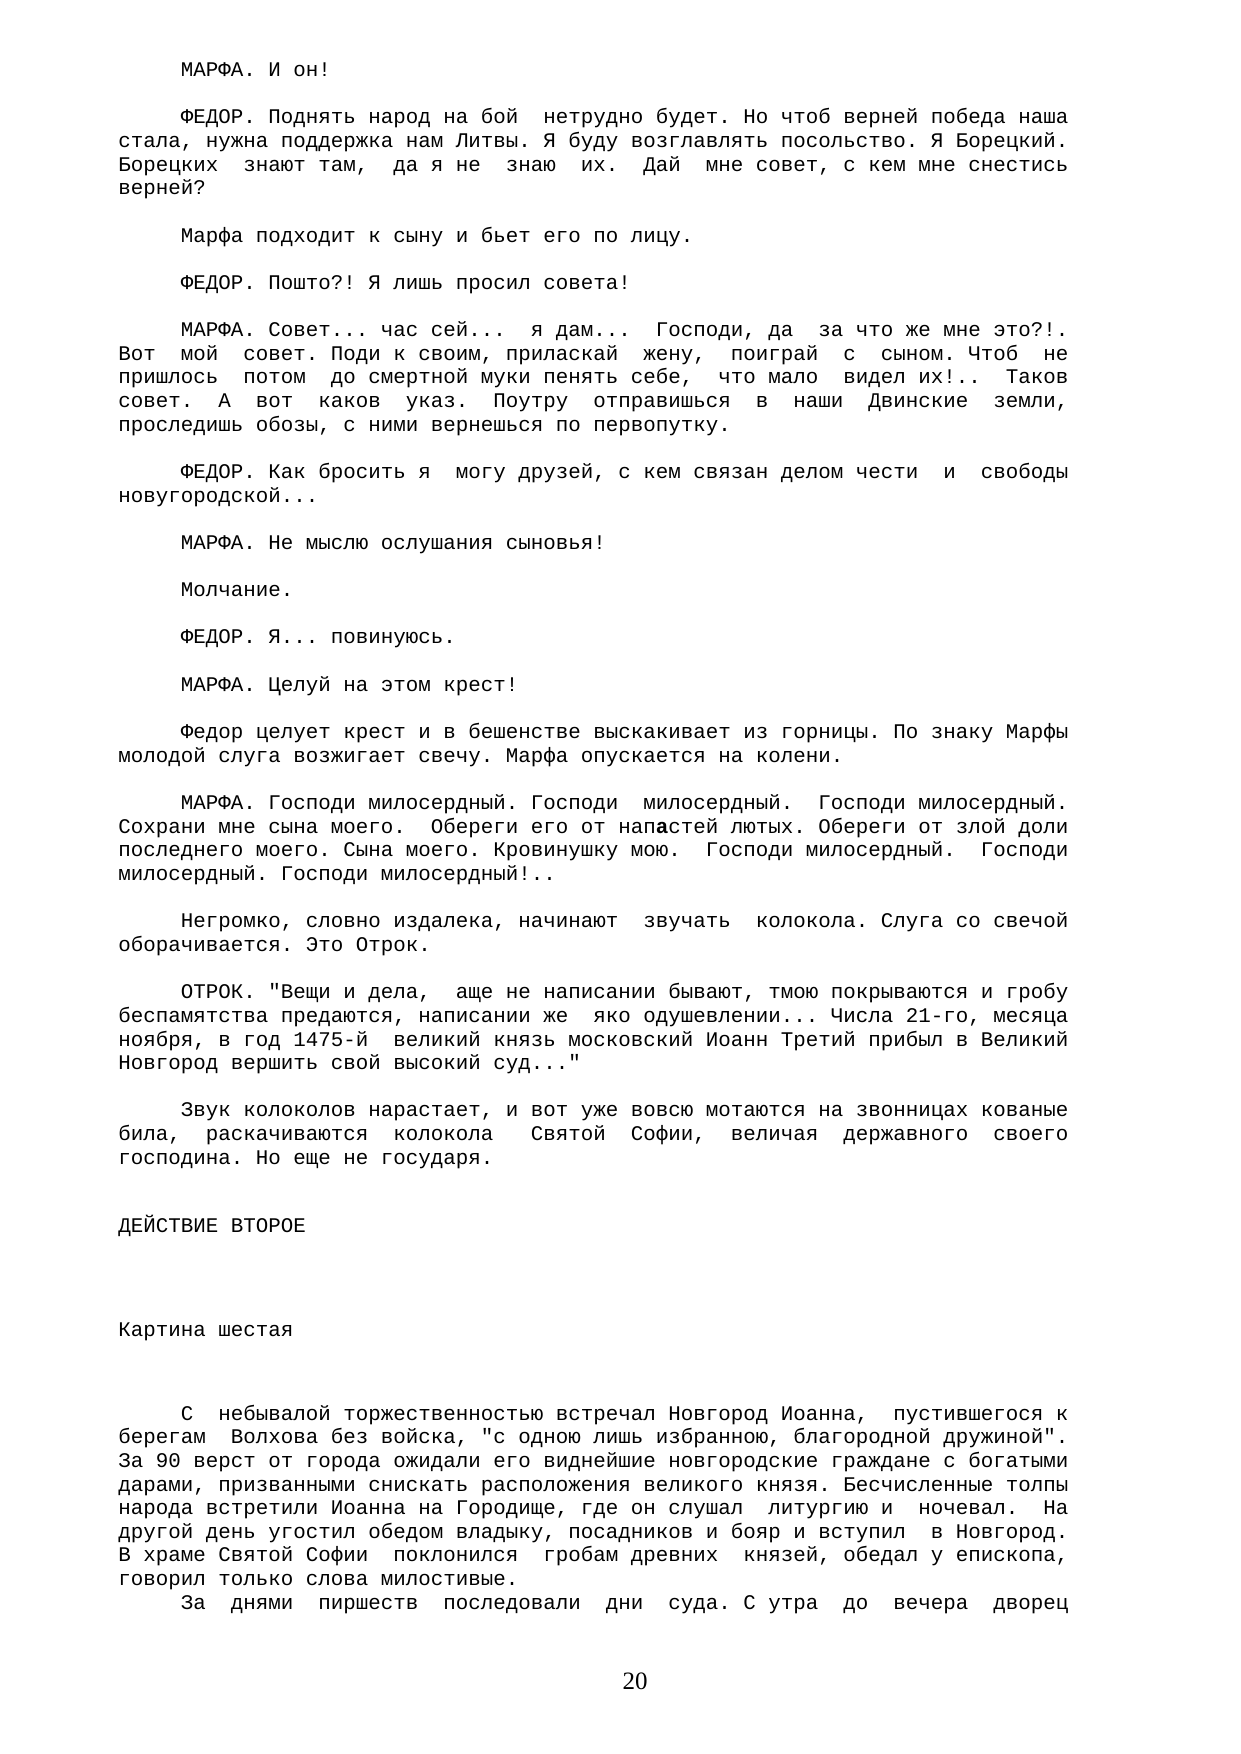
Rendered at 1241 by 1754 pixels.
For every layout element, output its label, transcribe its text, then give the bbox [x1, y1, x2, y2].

text Звук колоколов нарастает, и вот уже вовсю мотаются на звонницах кованые [118, 1099, 1152, 1123]
text Молчание. [118, 579, 1152, 603]
text Марфа подходит к сыну и бьет его по лицу. [118, 224, 1152, 248]
text проследишь обозы, с ними вернешься по первопутку. [118, 414, 1152, 437]
text ОТРОК. "Вещи и дела, аще не написании бывают, тмою покрываются и гробу [118, 981, 1152, 1005]
text стала, нужна поддержка нам Литвы. Я буду возглавлять посольство. Я Борецкий. [118, 130, 1152, 154]
text дарами, призванными снискать расположения великого князя. Бесчисленные толпы [118, 1473, 1152, 1497]
text ноября, в год 1475-й великий князь московский Иоанн Третий прибыл в Великий [118, 1028, 1152, 1052]
text говорил только слова милостивые. [118, 1568, 1152, 1592]
text ФЕДОР. Как бросить я могу друзей, с кем связан делом чести и свободы [118, 461, 1152, 485]
text милосердный. Господи милосердный!.. [118, 863, 1152, 887]
text МАРФА. Не мыслю ослушания сыновья! [118, 532, 1152, 556]
text последнего моего. Сына моего. Кровинушку мою. Господи милосердный. Господи [118, 839, 1152, 863]
text беспамятства предаются, написании же яко одушевлении... Числа 21-го, месяца [118, 1005, 1152, 1028]
text оборачивается. Это Отрок. [118, 934, 1152, 958]
text Новгород вершить свой высокий суд..." [118, 1052, 1152, 1076]
text Негромко, словно издалека, начинают звучать колокола. Слуга со свечой [118, 910, 1152, 934]
text ФЕДОР. Поднять народ на бой нетрудно будет. Но чтоб верней победа наша [118, 106, 1152, 130]
text Картина шестая [118, 1319, 1152, 1343]
text ДЕЙСТВИЕ ВТОРОЕ [118, 1215, 1152, 1238]
text господина. Но еще не государя. [118, 1147, 1152, 1170]
text пришлось потом до смертной муки пенять себе, что мало видел их!.. Таков [118, 366, 1152, 390]
text МАРФА. Совет... час сей... я дам... Господи, да за что же мне это?!. [118, 319, 1152, 343]
text С небывалой торжественностью встречал Новгород Иоанна, пустившегося к [118, 1403, 1152, 1426]
text берегам Волхова без войска, "с одною лишь избранною, благородной дружиной". [118, 1426, 1152, 1450]
text совет. А вот каков указ. Поутру отправишься в наши Двинские земли, [118, 390, 1152, 414]
text новугородской... [118, 485, 1152, 508]
text верней? [118, 177, 1152, 201]
text Борецких знают там, да я не знаю их. Дай мне совет, с кем мне снестись [118, 154, 1152, 177]
text Вот мой совет. Поди к своим, приласкай жену, поиграй с сыном. Чтоб не [118, 343, 1152, 366]
text ФЕДОР. Я... повинуюсь. [118, 627, 1152, 650]
text ФЕДОР. Пошто?! Я лишь просил совета! [118, 272, 1152, 296]
text другой день угостил обедом владыку, посадников и бояр и вступил в Новгород. [118, 1521, 1152, 1544]
text МАРФА. Целуй на этом крест! [118, 674, 1152, 697]
text За 90 верст от города ожидали его виднейшие новгородские граждане с богатыми [118, 1450, 1152, 1473]
text Сохрани мне сына моего. Обереги его от напастей лютых. Обереги от злой доли [118, 816, 1152, 839]
text народа встретили Иоанна на Городище, где он слушал литургию и ночевал. На [118, 1497, 1152, 1521]
text Федор целует крест и в бешенстве выскакивает из горницы. По знаку Марфы [118, 721, 1152, 745]
text МАРФА. И он! [118, 59, 1152, 83]
text МАРФА. Господи милосердный. Господи милосердный. Господи милосердный. [118, 792, 1152, 816]
text била, раскачиваются колокола Святой Софии, величая державного своего [118, 1123, 1152, 1147]
text молодой слуга возжигает свечу. Марфа опускается на колени. [118, 745, 1152, 768]
text За днями пиршеств последовали дни суда. С утра до вечера дворец [118, 1592, 1152, 1615]
text В храме Святой Софии поклонился гробам древних князей, обедал у епископа, [118, 1544, 1152, 1568]
